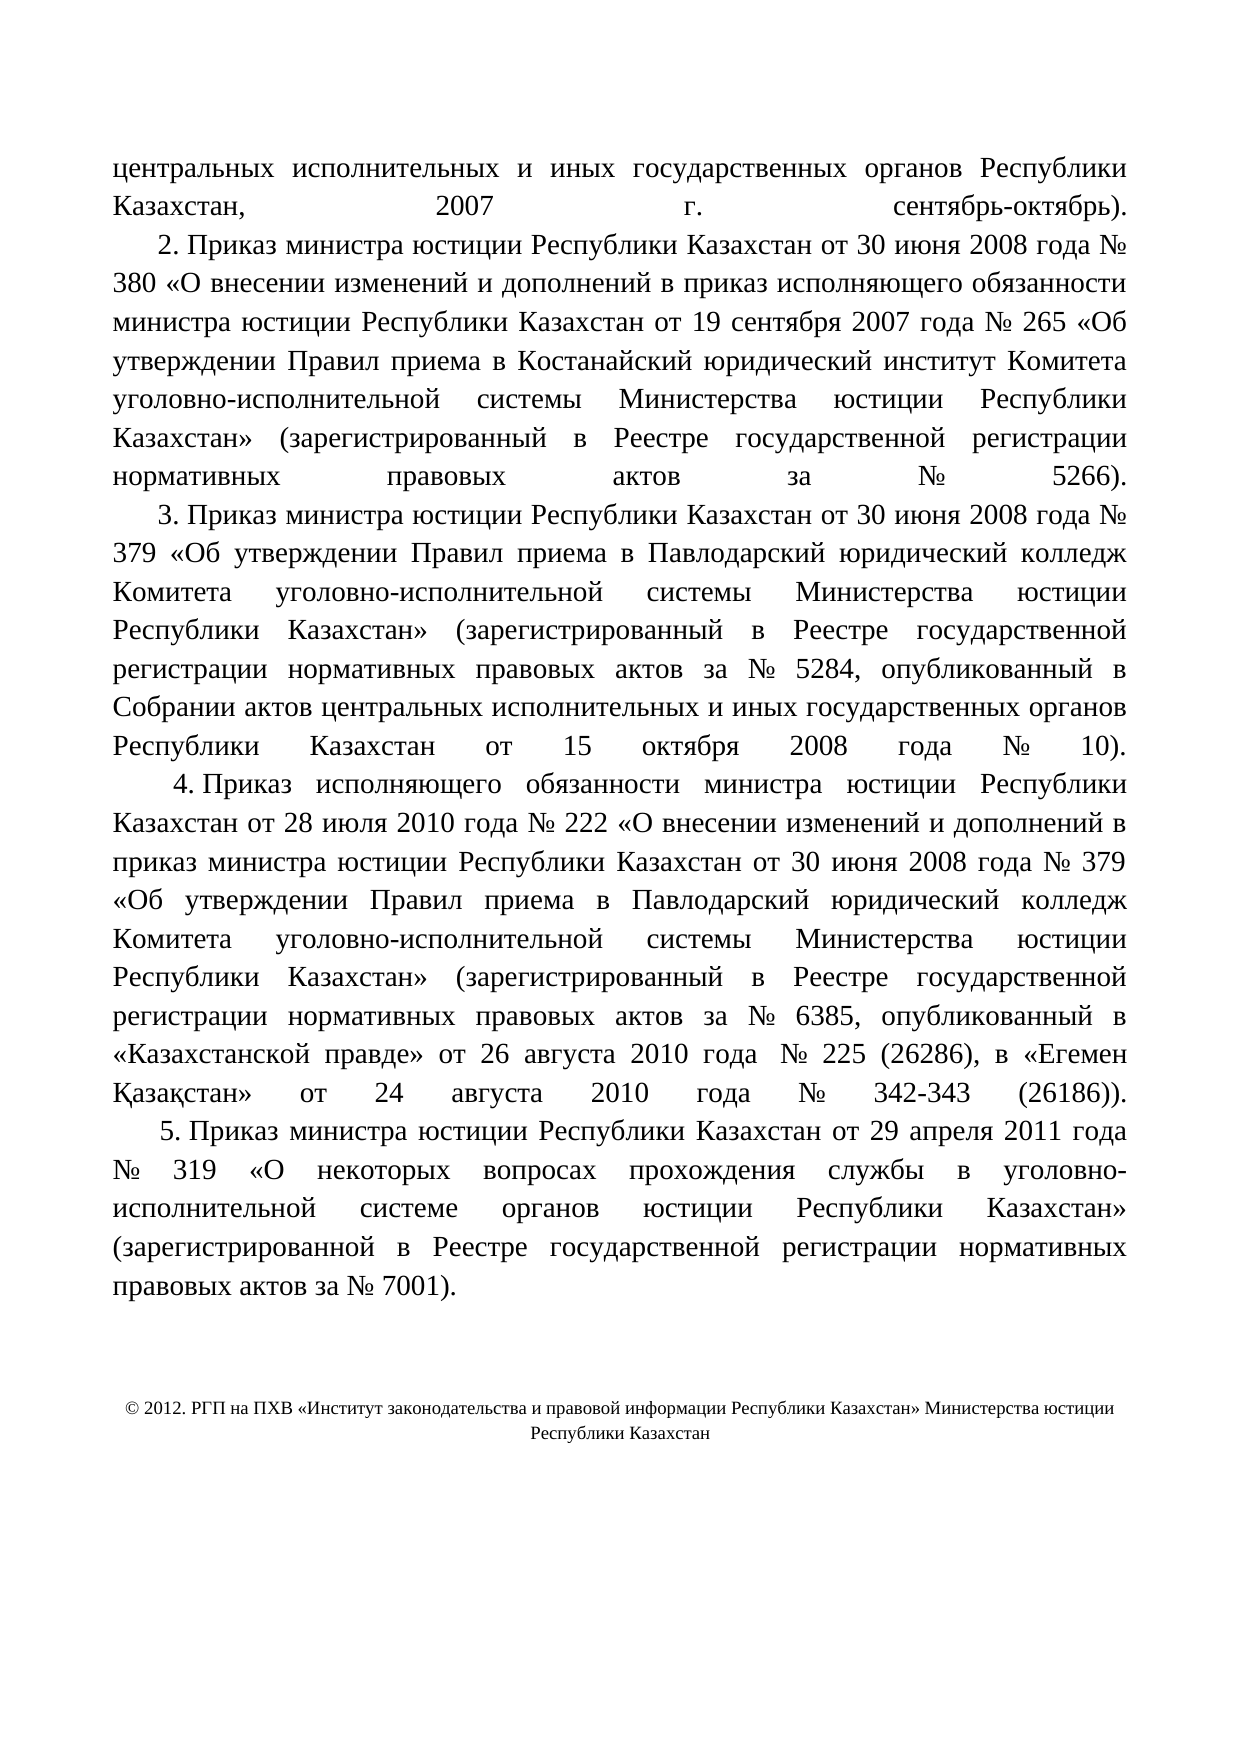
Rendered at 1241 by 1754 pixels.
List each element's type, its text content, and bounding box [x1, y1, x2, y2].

text © 2012. РГП на ПХВ «Институт законодательства и правовой информации Республики Казахстан» Министерства юстиции Республики Казахстан [112, 1397, 1128, 1443]
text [112, 150, 1128, 1301]
